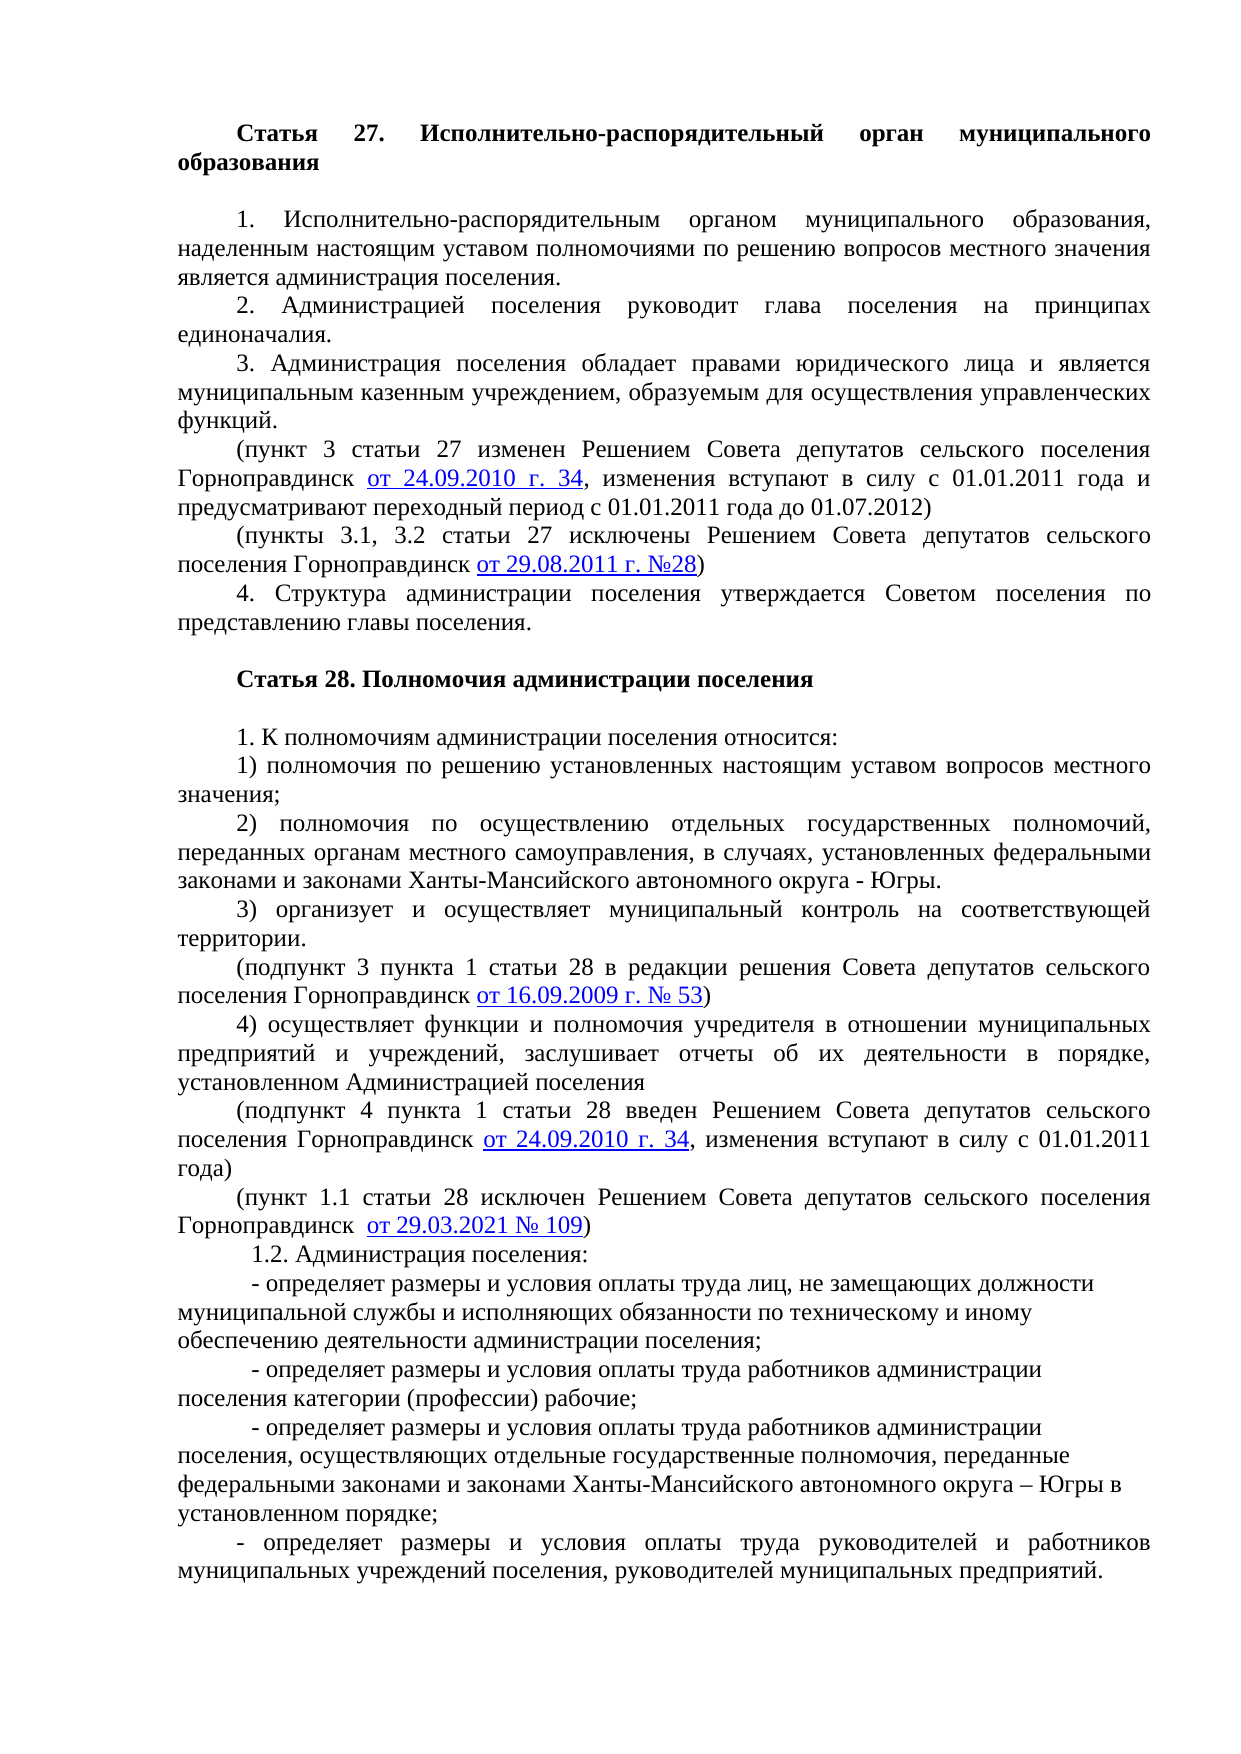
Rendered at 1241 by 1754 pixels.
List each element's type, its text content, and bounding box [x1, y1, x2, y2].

text 3. Администрация поселения обладает правами юридического лица и является муниципальным казенным учреждением, образуемым для осуществления управленческих функций. [177, 348, 1152, 434]
text - определяет размеры и условия оплаты труда работников администрации поселения категории (профессии) рабочие; [177, 1354, 1152, 1412]
text - определяет размеры и условия оплаты труда руководителей и работников муниципальных учреждений поселения, руководителей муниципальных предприятий. [177, 1527, 1152, 1584]
text 1. К полномочиям администрации поселения относится: [177, 722, 1152, 751]
text (подпункт 3 пункта 1 статьи 28 в редакции решения Совета депутатов сельского поселения Горноправдинск от 16.09.2009 г. № 53) [177, 952, 1152, 1009]
text 2. Администрацией поселения руководит глава поселения на принципах единоначалия. [177, 291, 1152, 348]
text Статья 28. Полномочия администрации поселения [177, 664, 1152, 693]
text (пункт 1.1 статьи 28 исключен Решением Совета депутатов сельского поселения Горноправдинск от 29.03.2021 № 109) [177, 1182, 1152, 1239]
text 3) организует и осуществляет муниципальный контроль на соответствующей территории. [177, 894, 1152, 952]
text (пункт 3 статьи 27 изменен Решением Совета депутатов сельского поселения Горноправдинск от 24.09.2010 г. 34, изменения вступают в силу с 01.01.2011 года и предусматривают переходный период с 01.01.2011 года до 01.07.2012) [177, 434, 1152, 521]
text 4. Структура администрации поселения утверждается Советом поселения по представлению главы поселения. [177, 578, 1152, 636]
text - определяет размеры и условия оплаты труда работников администрации поселения, осуществляющих отдельные государственные полномочия, переданные федеральными законами и законами Ханты-Мансийского автономного округа – Югры в установленном порядке; [177, 1412, 1152, 1527]
text (подпункт 4 пункта 1 статьи 28 введен Решением Совета депутатов сельского поселения Горноправдинск от 24.09.2010 г. 34, изменения вступают в силу с 01.01.2011 года) [177, 1096, 1152, 1182]
text 1) полномочия по решению установленных настоящим уставом вопросов местного значения; [177, 751, 1152, 808]
text 2) полномочия по осуществлению отдельных государственных полномочий, переданных органам местного самоуправления, в случаях, установленных федеральными законами и законами Ханты-Мансийского автономного округа - Югры. [177, 808, 1152, 894]
text - определяет размеры и условия оплаты труда лиц, не замещающих должности муниципальной службы и исполняющих обязанности по техническому и иному обеспечению деятельности администрации поселения; [177, 1268, 1152, 1354]
text (пункты 3.1, 3.2 статьи 27 исключены Решением Совета депутатов сельского поселения Горноправдинск от 29.08.2011 г. №28) [177, 521, 1152, 578]
text 1. Исполнительно-распорядительным органом муниципального образования, наделенным настоящим уставом полномочиями по решению вопросов местного значения является администрация поселения. [177, 204, 1152, 291]
text 1.2. Администрация поселения: [177, 1239, 1152, 1268]
text Статья 27. Исполнительно-распорядительный орган муниципального образования [177, 118, 1152, 176]
text 4) осуществляет функции и полномочия учредителя в отношении муниципальных предприятий и учреждений, заслушивает отчеты об их деятельности в порядке, установленном Администрацией поселения [177, 1009, 1152, 1096]
